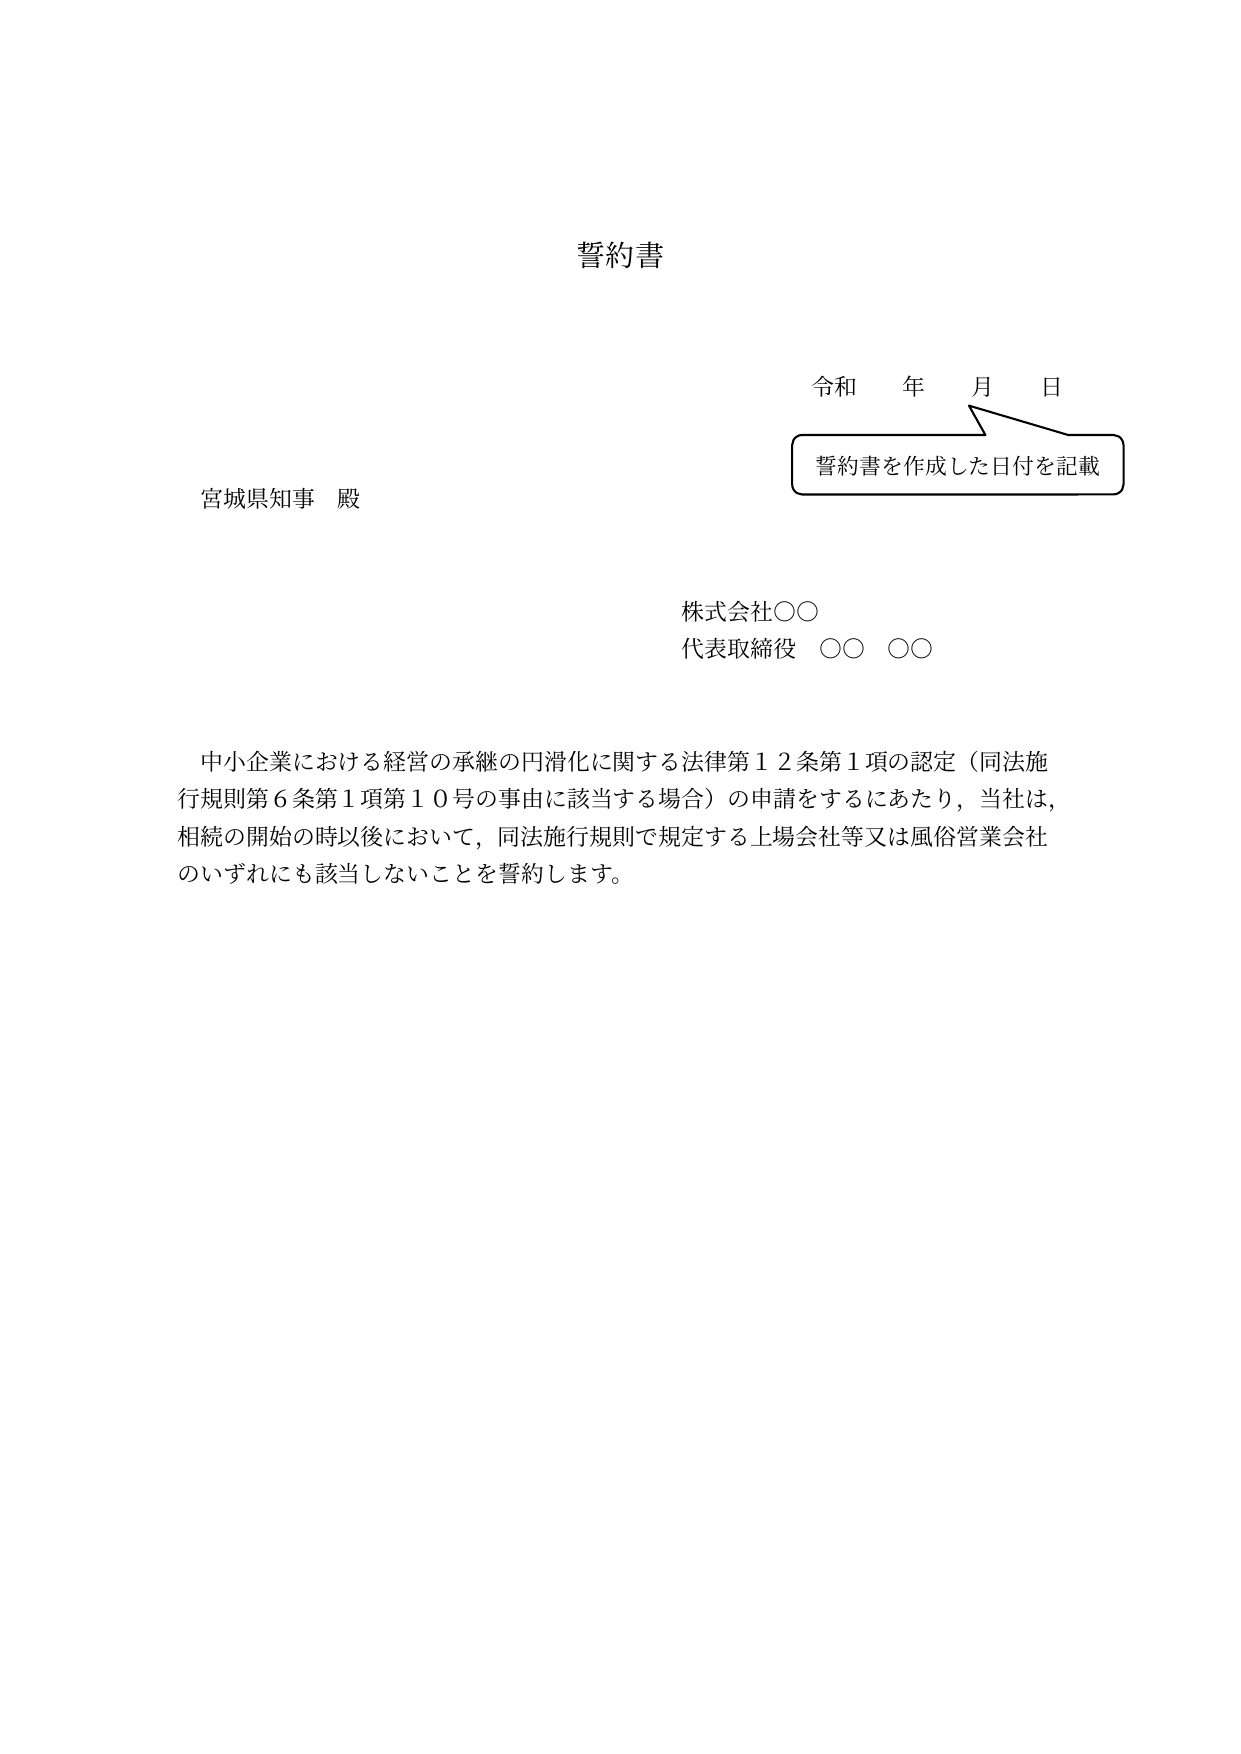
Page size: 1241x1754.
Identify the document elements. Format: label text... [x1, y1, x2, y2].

text 誓約書 [177, 217, 1063, 292]
text 宮城県知事 殿 [177, 479, 1063, 517]
text 株式会社○○ [177, 592, 1063, 629]
text 代表取締役 ○○ ○○ [177, 629, 1063, 667]
text 令和 年 月 日 [177, 367, 1063, 404]
text 中小企業における経営の承継の円滑化に関する法律第１２条第１項の認定（同法施行規則第６条第１項第１０号の事由に該当する場合）の申請をするにあたり，当社は，相続の開始の時以後において，同法施行規則で規定する上場会社等又は風俗営業会社のいずれにも該当しないことを誓約します。 [177, 742, 1063, 892]
